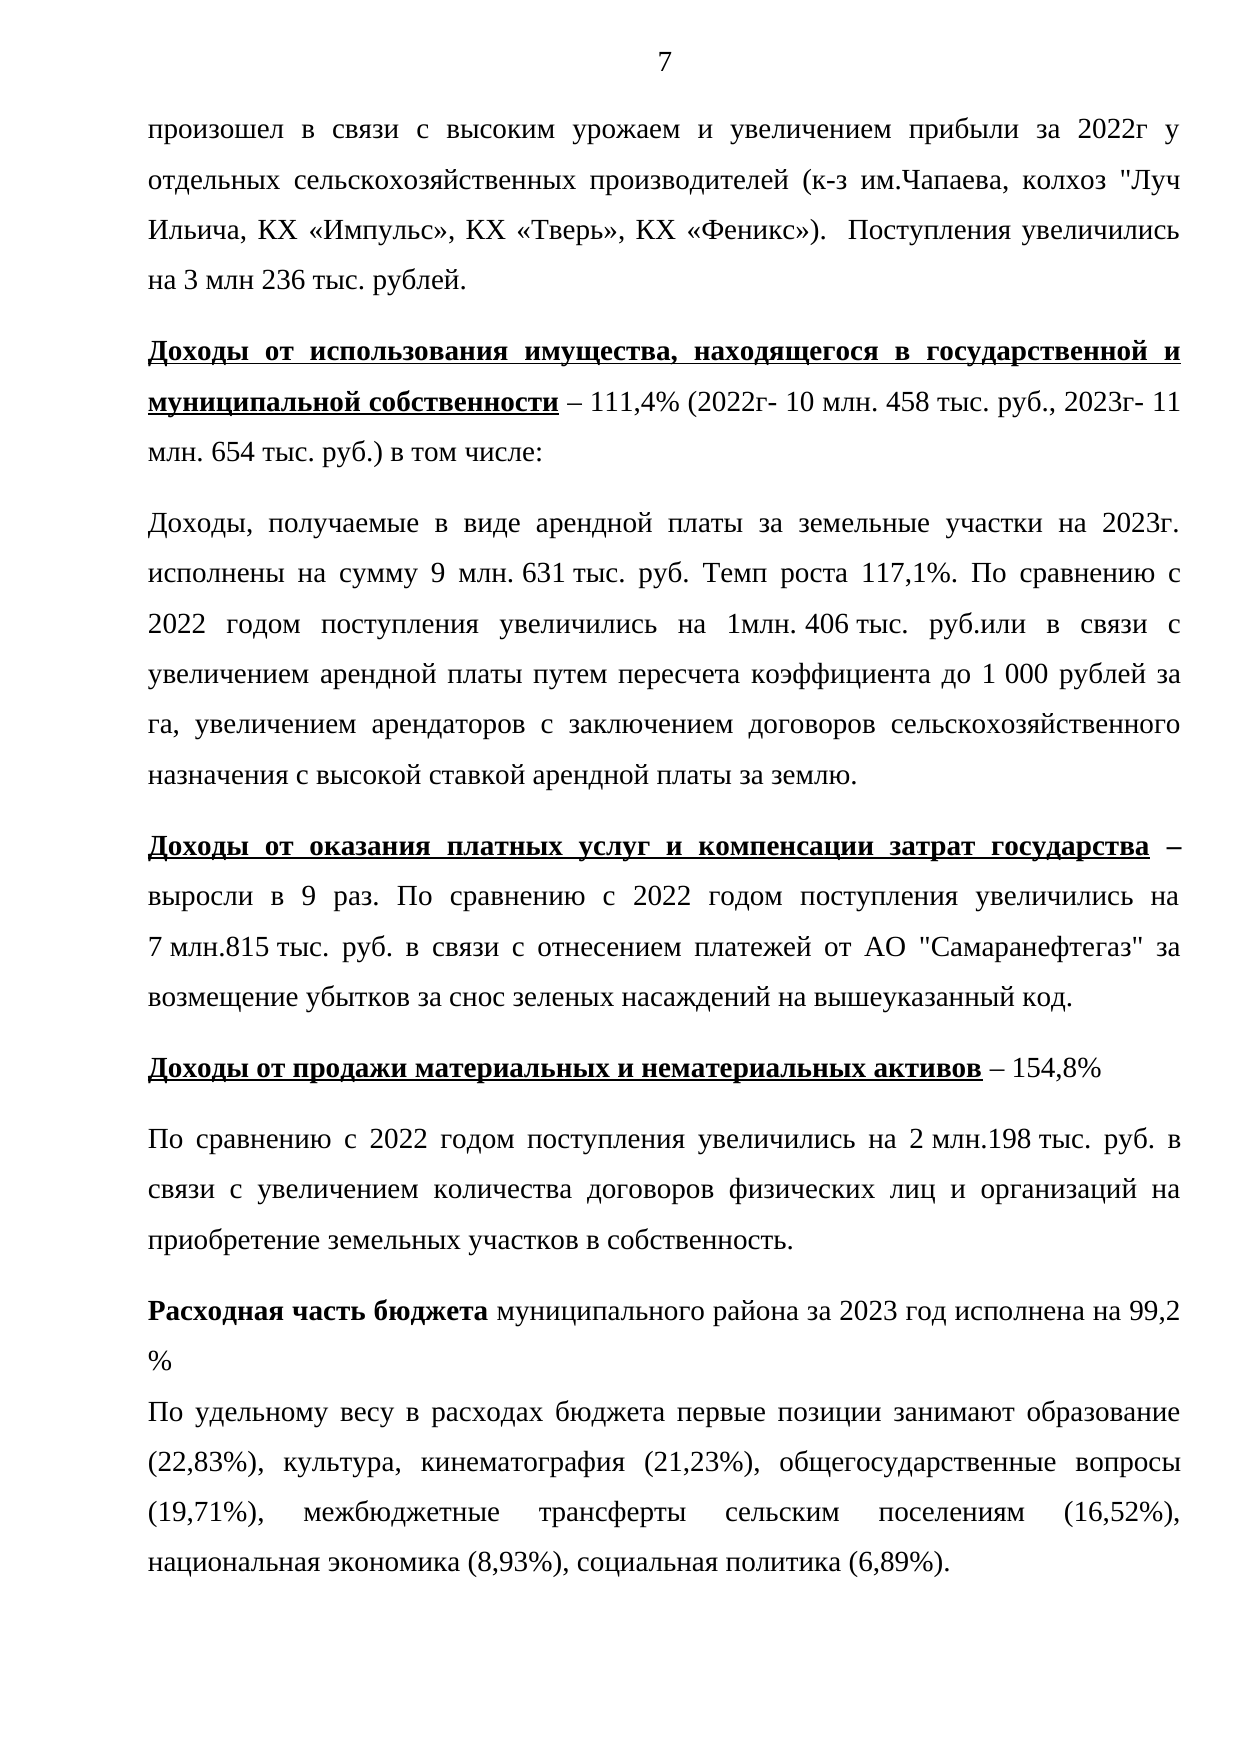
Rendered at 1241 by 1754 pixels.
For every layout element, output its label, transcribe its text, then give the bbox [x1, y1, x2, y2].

text Доходы от использования имущества, находящегося в государственной и муниципальной собственности – 111,4% (2022г- 10 млн. 458 тыс. руб., 2023г- 11 млн. 654 тыс. руб.) в том числе: [148, 333, 1181, 363]
text Доходы, получаемые в виде арендной платы за земельные участки на 2023г. исполнены на сумму 9 млн. 631 тыс. руб. Темп роста 117,1%. По сравнению с 2022 годом поступления увеличились на 1млн. 406 тыс. руб.или в связи с увеличением арендной платы путем пересчета коэффициента до 1 000 рублей за га, увеличением арендаторов с заключением договоров сельскохозяйственного назначения с высокой ставкой арендной платы за землю. [148, 505, 1181, 790]
text По сравнению с 2022 годом поступления увеличились на 2 млн.198 тыс. руб. в связи с увеличением количества договоров физических лиц и организаций на приобретение земельных участков в собственность. [148, 1121, 1181, 1255]
title Расходная часть бюджета муниципального района за 2023 год исполнена на 99,2 % [148, 1293, 1181, 1377]
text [148, 111, 1181, 296]
text Доходы от оказания платных услуг и компенсации затрат государства – выросли в 9 раз. По сравнению с 2022 годом поступления увеличились на 7 млн.815 тыс. руб. в связи с отнесением платежей от АО "Самаранефтегаз" за возмещение убытков за снос зеленых насаждений на вышеуказанный код. [148, 828, 1181, 1012]
text По удельному весу в расходах бюджета первые позиции занимают образование (22,83%), культура, кинематография (21,23%), общегосударственные вопросы (19,71%), межбюджетные трансферты сельским поселениям (16,52%), национальная экономика (8,93%), социальная политика (6,89%). [148, 1394, 1181, 1578]
text Доходы от продажи материальных и нематериальных активов – 154,8% [148, 1050, 1181, 1084]
text Доходы от использования имущества, находящегося в государственной и муниципальной собственности – 111,4% (2022г- 10 млн. 458 тыс. руб., 2023г- 11 млн. 654 тыс. руб.) в том числе: [148, 364, 1181, 468]
